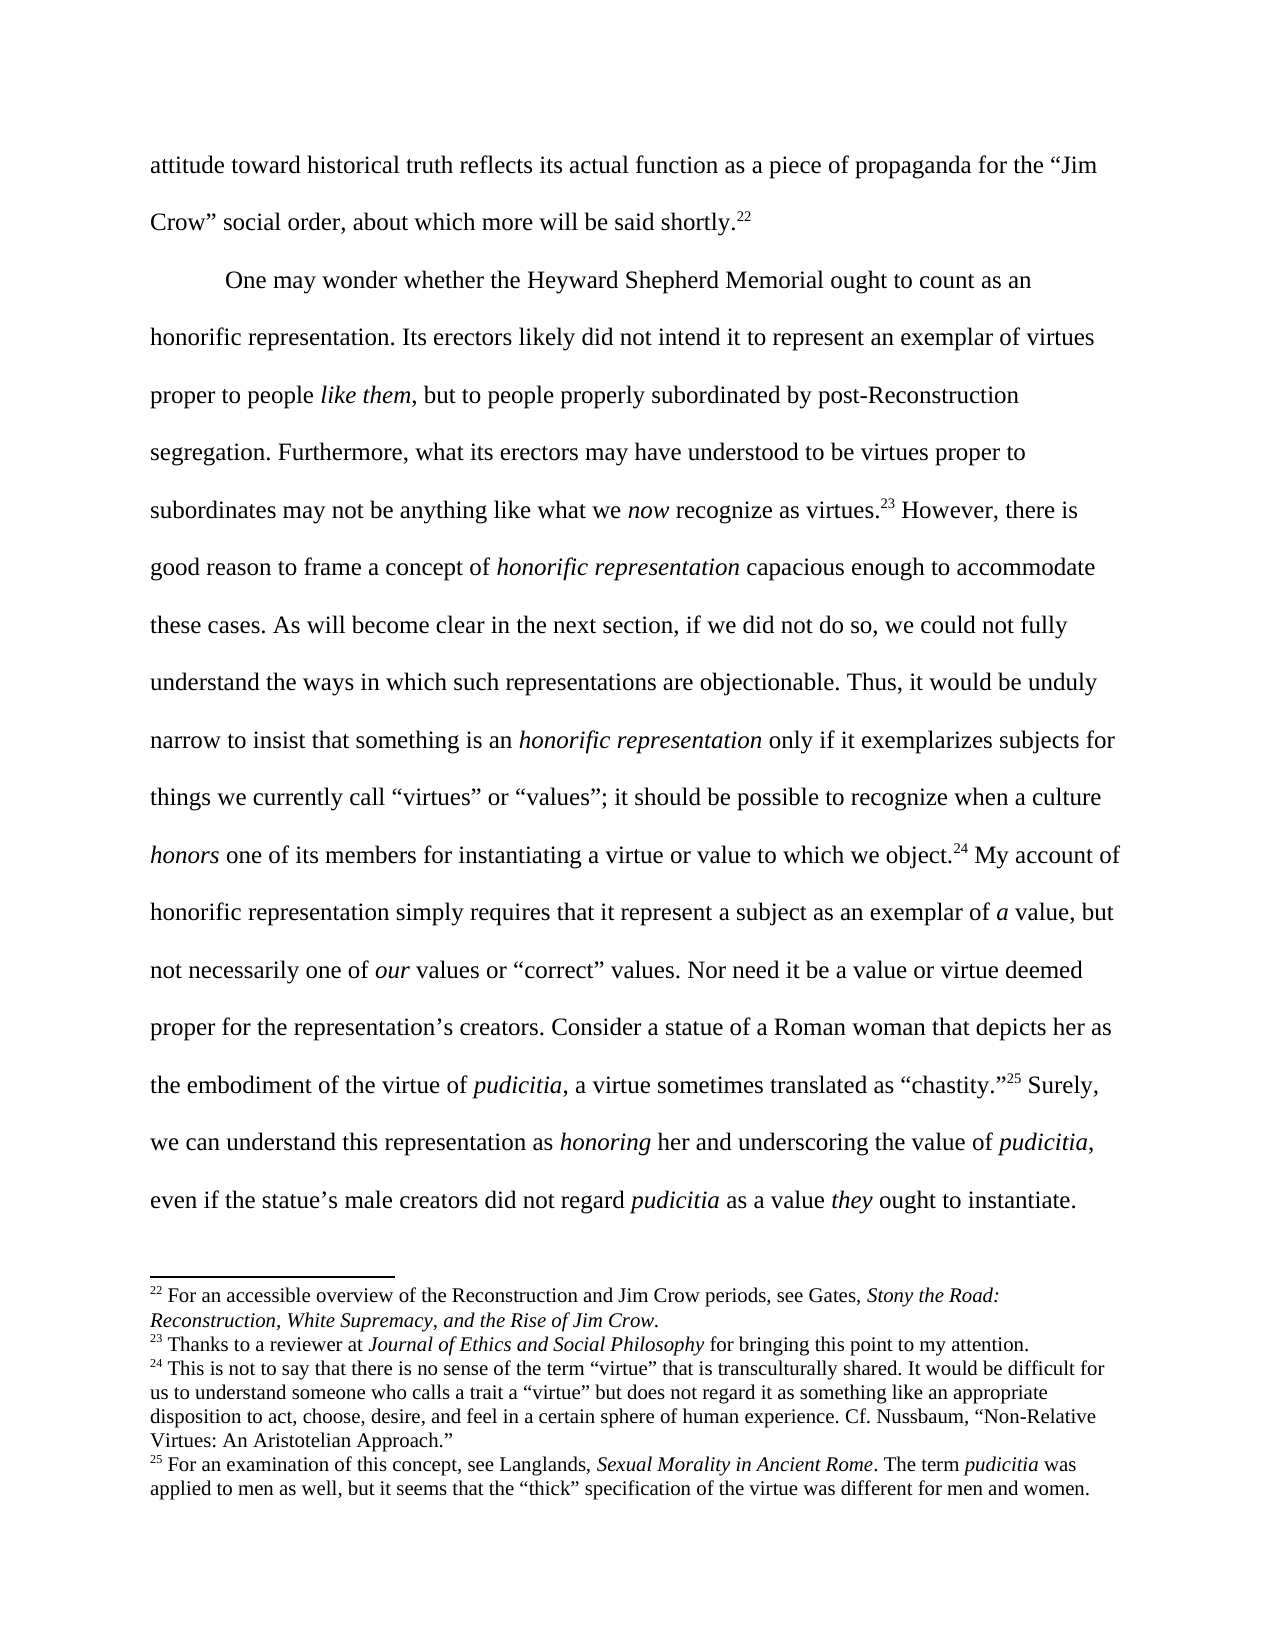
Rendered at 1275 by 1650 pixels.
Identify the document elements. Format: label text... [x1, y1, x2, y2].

text One may wonder whether the Heyward Shepherd Memorial ought to count as an honorific representation. Its erectors likely did not intend it to represent an exemplar of virtues proper to people like them, but to people properly subordinated by post-Reconstruction segregation. Furthermore, what its erectors may have understood to be virtues proper to subordinates may not be anything like what we now recognize as virtues. However, there is good reason to frame a concept of honorific representation capacious enough to accommodate these cases. As will become clear in the next section, if we did not do so, we could not fully understand the ways in which such representations are objectionable. Thus, it would be unduly narrow to insist that something is an honorific representation only if it exemplarizes subjects for things we currently call “virtues” or “values”; it should be possible to recognize when a culture honors one of its members for instantiating a virtue or value to which we object. My account of honorific representation simply requires that it represent a subject as an exemplar of a value, but not necessarily one of our values or “correct” values. Nor need it be a value or virtue deemed proper for the representation’s creators. Consider a statue of a Roman woman that depicts her as the embodiment of the virtue of pudicitia, a virtue sometimes translated as “chastity.” Surely, we can understand this representation as honoring her and underscoring the value of pudicitia, even if the statue’s male creators did not regard pudicitia as a value they ought to instantiate. [150, 265, 1125, 1214]
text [150, 150, 1125, 236]
